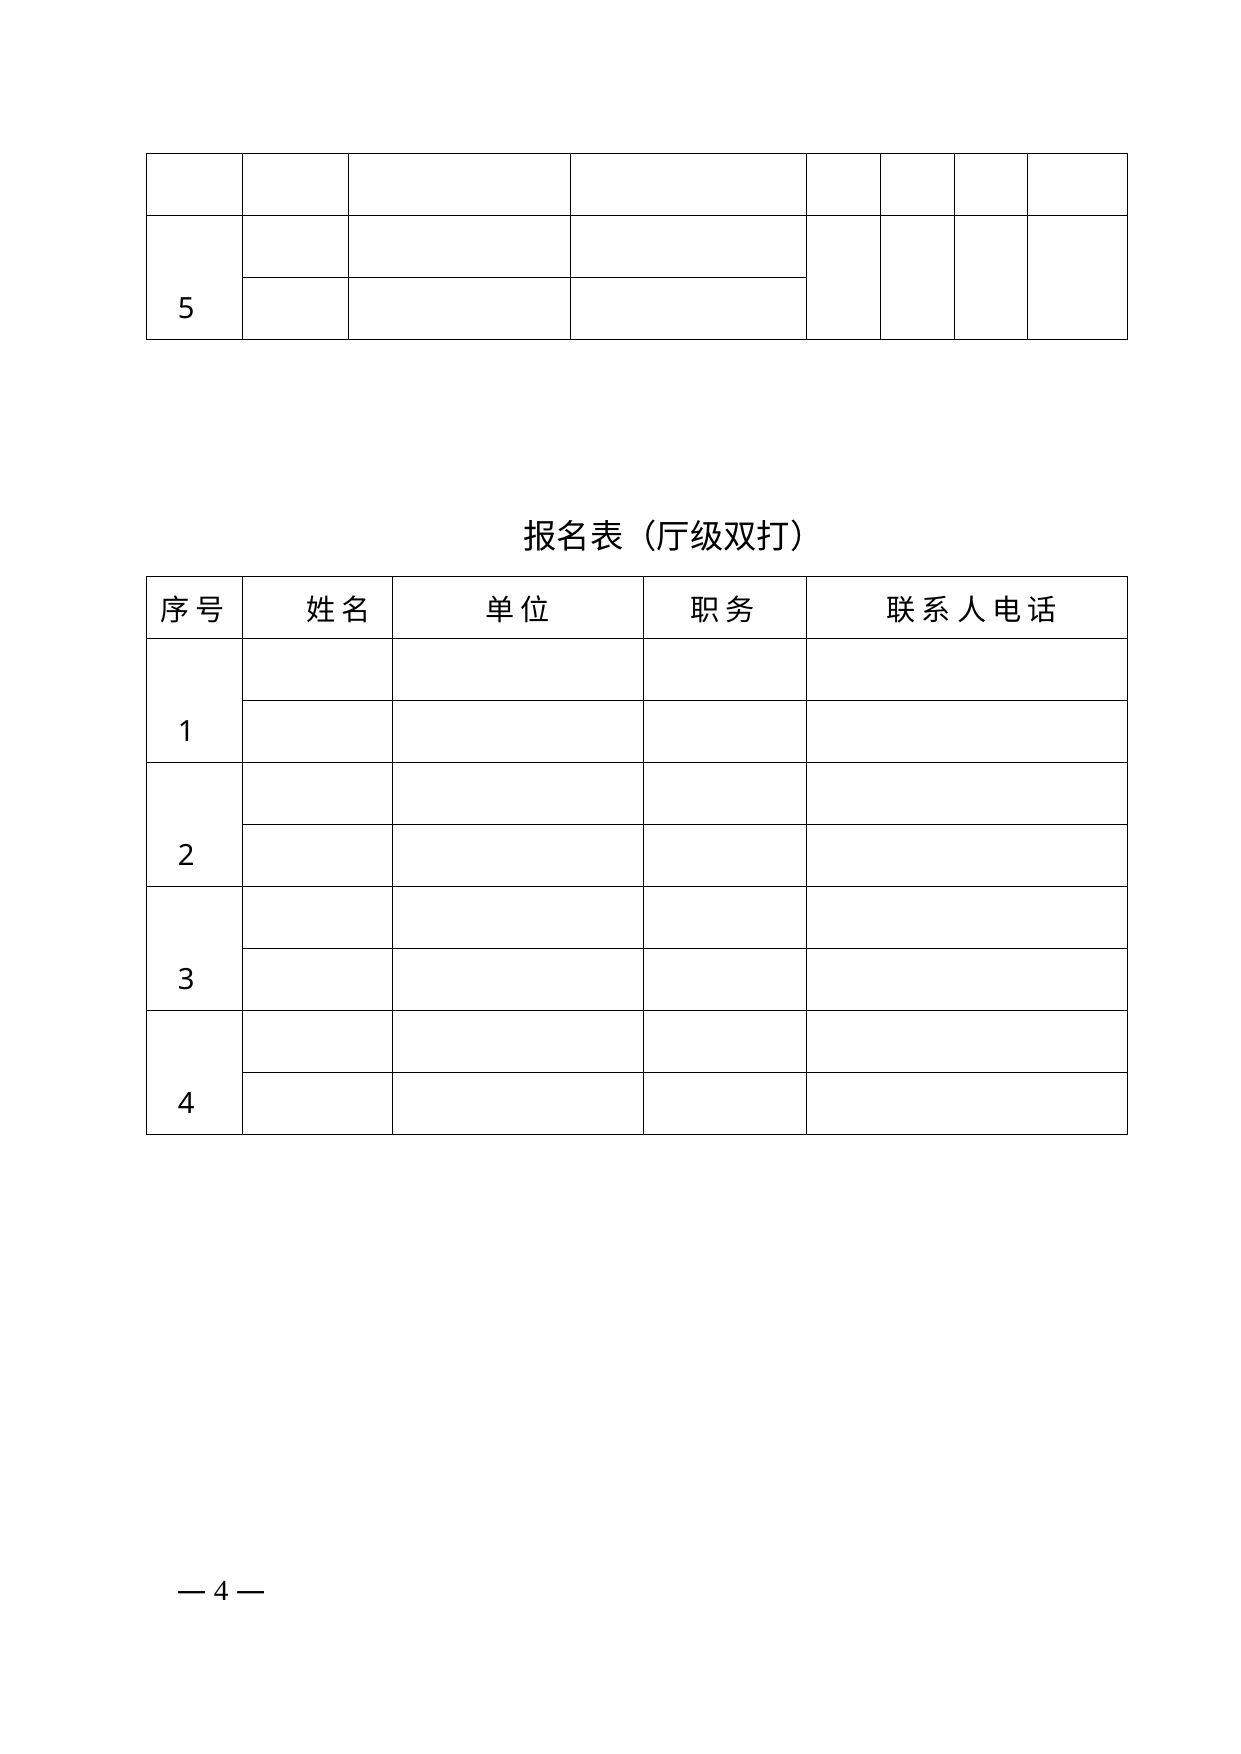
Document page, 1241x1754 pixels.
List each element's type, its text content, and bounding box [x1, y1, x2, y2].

table_cell [393, 1011, 643, 1072]
table_cell [571, 154, 806, 215]
table_cell [807, 154, 880, 215]
table_cell [955, 154, 1027, 215]
table_cell [571, 216, 806, 277]
table_cell [243, 949, 392, 1009]
table_cell [881, 216, 954, 339]
table_cell ４ [147, 154, 242, 215]
table_cell [644, 701, 806, 762]
table_cell [955, 216, 1027, 339]
table_cell [1028, 216, 1127, 339]
table_header 姓名 [243, 577, 392, 638]
table_cell [807, 1073, 1127, 1133]
table_cell [243, 763, 392, 824]
table_cell [393, 949, 643, 1009]
table_cell [349, 216, 570, 277]
table_cell [807, 1011, 1127, 1072]
table_cell [644, 763, 806, 824]
table_cell [243, 825, 392, 886]
table_cell [807, 763, 1127, 824]
table_cell [644, 825, 806, 886]
table_header 职务 [644, 577, 806, 638]
table_cell [644, 1073, 806, 1133]
text 报名表（厅级双打） [160, 490, 1081, 563]
table_cell [243, 278, 348, 339]
table_cell 1 [147, 639, 242, 762]
table_cell [644, 949, 806, 1009]
table_cell [393, 825, 643, 886]
table_cell [349, 154, 570, 215]
table_cell [644, 639, 806, 700]
table_cell [644, 1011, 806, 1072]
table_cell [807, 701, 1127, 762]
table_cell [243, 1011, 392, 1072]
table_header 单位 [393, 577, 643, 638]
table_cell [807, 639, 1127, 700]
table_cell [243, 701, 392, 762]
table_cell [881, 154, 954, 215]
table_cell [243, 216, 348, 277]
table_cell [243, 154, 348, 215]
table_cell [243, 1073, 392, 1133]
table_cell [807, 216, 880, 339]
table_cell [807, 887, 1127, 948]
table_cell [393, 887, 643, 948]
table_cell 5 [147, 216, 242, 339]
table_cell [393, 763, 643, 824]
table_cell [571, 278, 806, 339]
table_cell [393, 701, 643, 762]
table_cell [1028, 154, 1127, 215]
table_cell [807, 825, 1127, 886]
table_cell 2 [147, 763, 242, 886]
table_cell [644, 887, 806, 948]
table_header 序号 [147, 577, 242, 638]
table_cell [243, 639, 392, 700]
table_cell [349, 278, 570, 339]
table_cell [243, 887, 392, 948]
table_cell [393, 639, 643, 700]
table_cell 3 [147, 887, 242, 1009]
table_cell [393, 1073, 643, 1133]
table_header 联系人电话 [807, 577, 1127, 638]
table_cell 4 [147, 1011, 242, 1133]
table_cell [807, 949, 1127, 1009]
